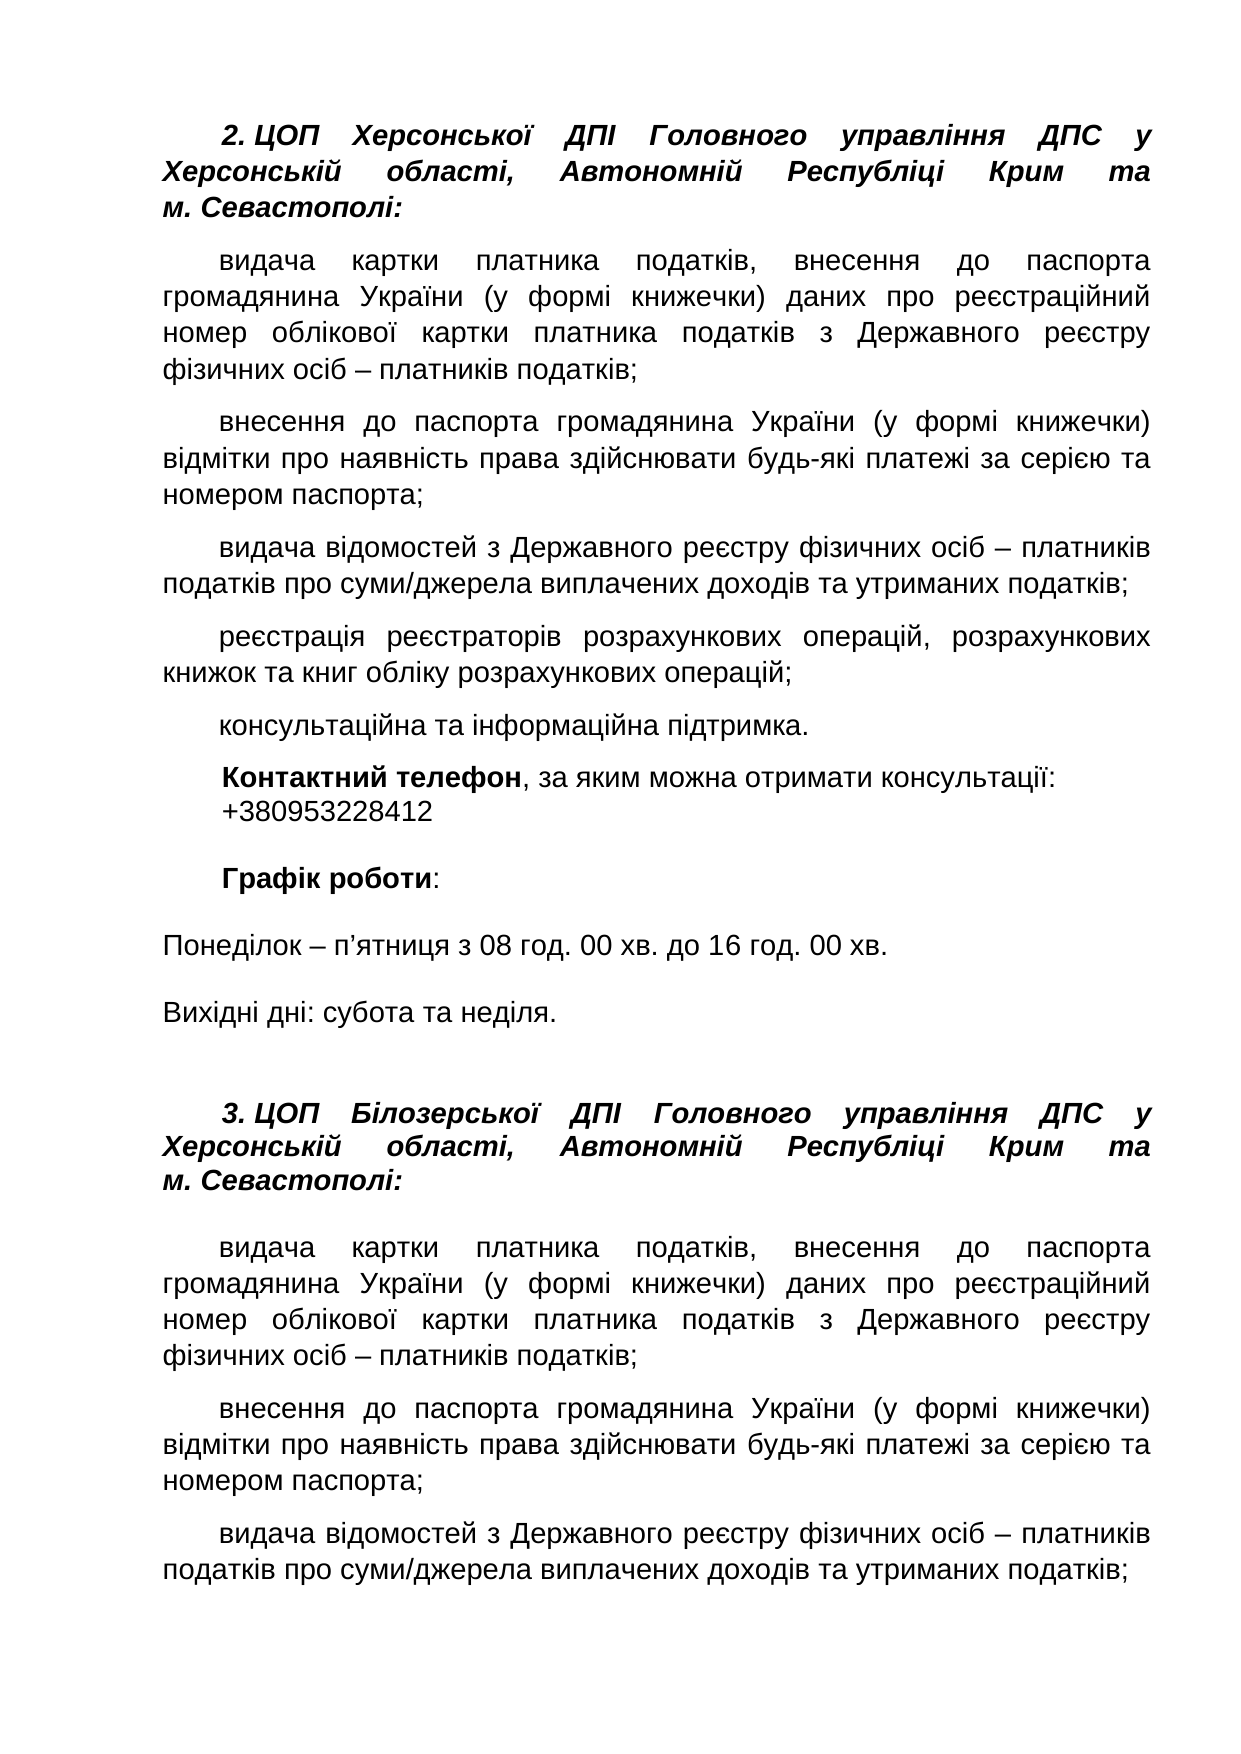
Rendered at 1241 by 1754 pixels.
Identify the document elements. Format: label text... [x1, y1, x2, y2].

text Понеділок – п’ятниця з 08 год. 00 хв. до 16 год. 00 хв. [162, 928, 1152, 962]
text реєстрація реєстраторів розрахункових операцій, розрахункових книжок та книг обліку розрахункових операцій; [162, 618, 1152, 688]
text внесення до паспорта громадянина України (у формі книжечки) відмітки про наявність права здійснювати будь-які платежі за серією та номером паспорта; [162, 1391, 1152, 1497]
text консультаційна та інформаційна підтримка. [162, 707, 1152, 741]
text видача картки платника податків, внесення до паспорта громадянина України (у формі книжечки) даних про реєстраційний номер облікової картки платника податків з Державного реєстру фізичних осіб – платників податків; [162, 1230, 1152, 1372]
text 2. ЦОП Херсонської ДПІ Головного управління ДПС у Херсонській області, Автономній Республіці Крим та м. Севастополі: [162, 118, 1152, 224]
text Вихідні дні: субота та неділя. [162, 995, 1152, 1029]
text +380953228412 [162, 794, 1152, 827]
text 3. ЦОП Білозерської ДПІ Головного управління ДПС у Херсонській області, Автономній Республіці Крим та м. Севастополі: [162, 1096, 1152, 1196]
text Контактний телефон, за яким можна отримати консультації: [162, 760, 1152, 794]
text Графік роботи: [162, 861, 1152, 894]
text видача картки платника податків, внесення до паспорта громадянина України (у формі книжечки) даних про реєстраційний номер облікової картки платника податків з Державного реєстру фізичних осіб – платників податків; [162, 243, 1152, 385]
text видача відомостей з Державного реєстру фізичних осіб – платників податків про суми/джерела виплачених доходів та утриманих податків; [162, 529, 1152, 599]
text видача відомостей з Державного реєстру фізичних осіб – платників податків про суми/джерела виплачених доходів та утриманих податків; [162, 1516, 1152, 1586]
text внесення до паспорта громадянина України (у формі книжечки) відмітки про наявність права здійснювати будь-які платежі за серією та номером паспорта; [162, 404, 1152, 510]
